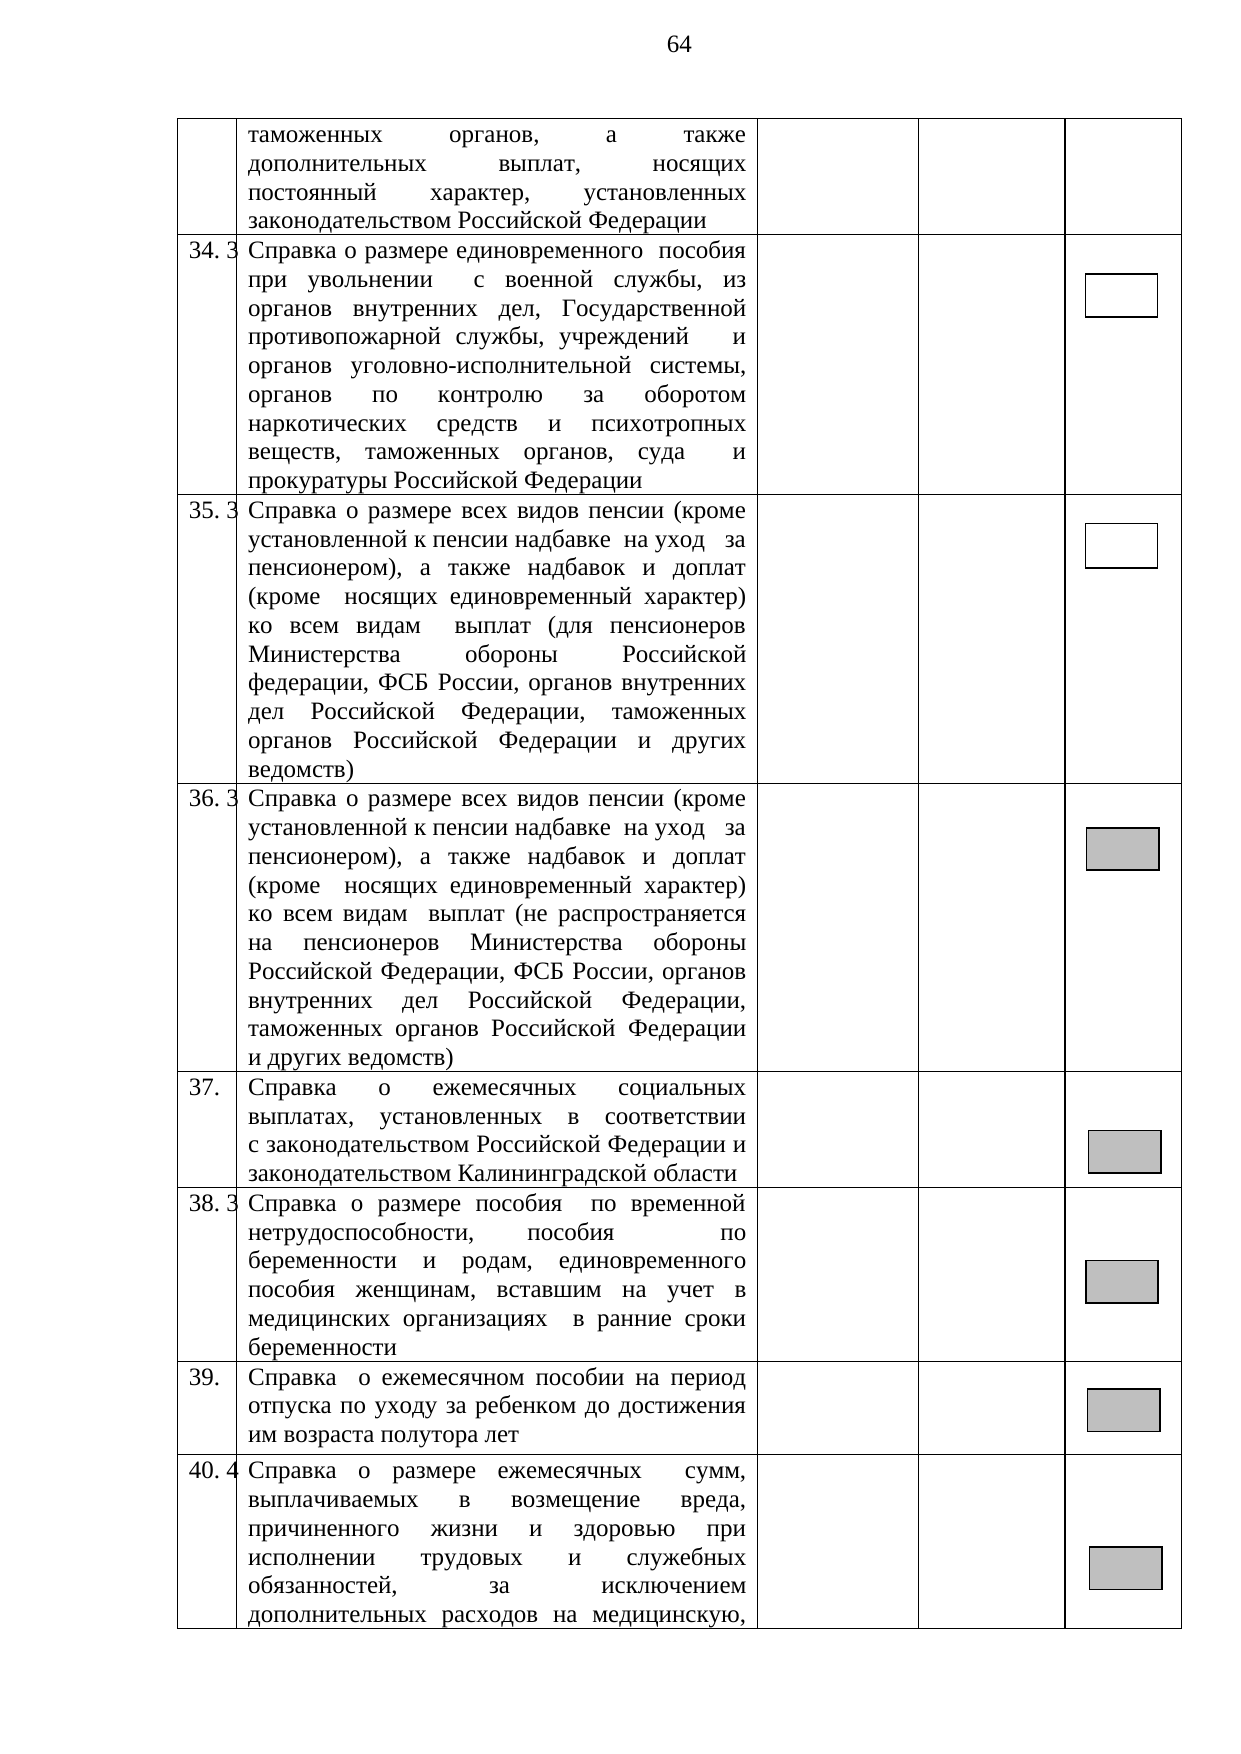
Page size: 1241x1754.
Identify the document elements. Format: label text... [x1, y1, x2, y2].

table_cell [758, 1362, 918, 1454]
table_cell [1066, 495, 1181, 782]
table_cell [1066, 1072, 1181, 1187]
table_cell [758, 119, 918, 234]
table_cell [919, 235, 1064, 494]
table_cell [919, 119, 1064, 234]
table_cell [919, 1072, 1064, 1187]
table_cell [237, 119, 757, 234]
table_cell Справка о размере единовременного пособия при увольнении с военной службы, из органов внутренних дел, Государственной противопожарной службы, учреждений и органов уголовно-исполнительной системы, органов по контролю за оборотом наркотических средств и психотропных веществ, таможенных органов, суда и прокуратуры Российской Федерации [237, 235, 757, 494]
table_cell [178, 1362, 236, 1454]
table_cell 3 [178, 1188, 236, 1361]
table_cell [758, 495, 918, 782]
table_cell 3 [178, 495, 236, 782]
table_cell [1066, 784, 1181, 1071]
table_cell [919, 1455, 1064, 1628]
table_cell [758, 1455, 918, 1628]
table_cell [758, 1072, 918, 1187]
table_cell Справка о ежемесячных социальных выплатах, установленных в соответствии с законодательством Российской Федерации и законодательством Калининградской области [237, 1072, 757, 1187]
table_cell [1066, 1362, 1181, 1454]
table_cell 4 [178, 1455, 236, 1628]
table_cell [1066, 235, 1181, 494]
table_cell [178, 1072, 236, 1187]
table_cell [919, 495, 1064, 782]
table_cell [919, 1362, 1064, 1454]
table_cell [758, 1188, 918, 1361]
table_cell [1066, 119, 1181, 234]
table_cell [919, 1188, 1064, 1361]
table_cell [919, 784, 1064, 1071]
table_cell [1066, 1188, 1181, 1361]
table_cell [237, 1455, 757, 1628]
table_cell [1066, 1455, 1181, 1628]
table_cell [758, 784, 918, 1071]
table_cell Справка о размере всех видов пенсии (кроме установленной к пенсии надбавке на уход за пенсионером), а также надбавок и доплат (кроме носящих единовременный характер) ко всем видам выплат (для пенсионеров Министерства обороны Российской федерации, ФСБ России, органов внутренних дел Российской Федерации, таможенных органов Российской Федерации и других ведомств) [237, 495, 757, 782]
table_cell Справка о ежемесячном пособии на период отпуска по уходу за ребенком до достижения им возраста полутора лет [237, 1362, 757, 1454]
table_cell 3 [178, 235, 236, 494]
table_cell [758, 235, 918, 494]
table_cell 3 [178, 119, 236, 234]
table_cell 3 [178, 784, 236, 1071]
table_cell Справка о размере всех видов пенсии (кроме установленной к пенсии надбавке на уход за пенсионером), а также надбавок и доплат (кроме носящих единовременный характер) ко всем видам выплат (не распространяется на пенсионеров Министерства обороны Российской Федерации, ФСБ России, органов внутренних дел Российской Федерации, таможенных органов Российской Федерации и других ведомств) [237, 784, 757, 1071]
table_cell Справка о размере пособия по временной нетрудоспособности, пособия по беременности и родам, единовременного пособия женщинам, вставшим на учет в медицинских организациях в ранние сроки беременности [237, 1188, 757, 1361]
